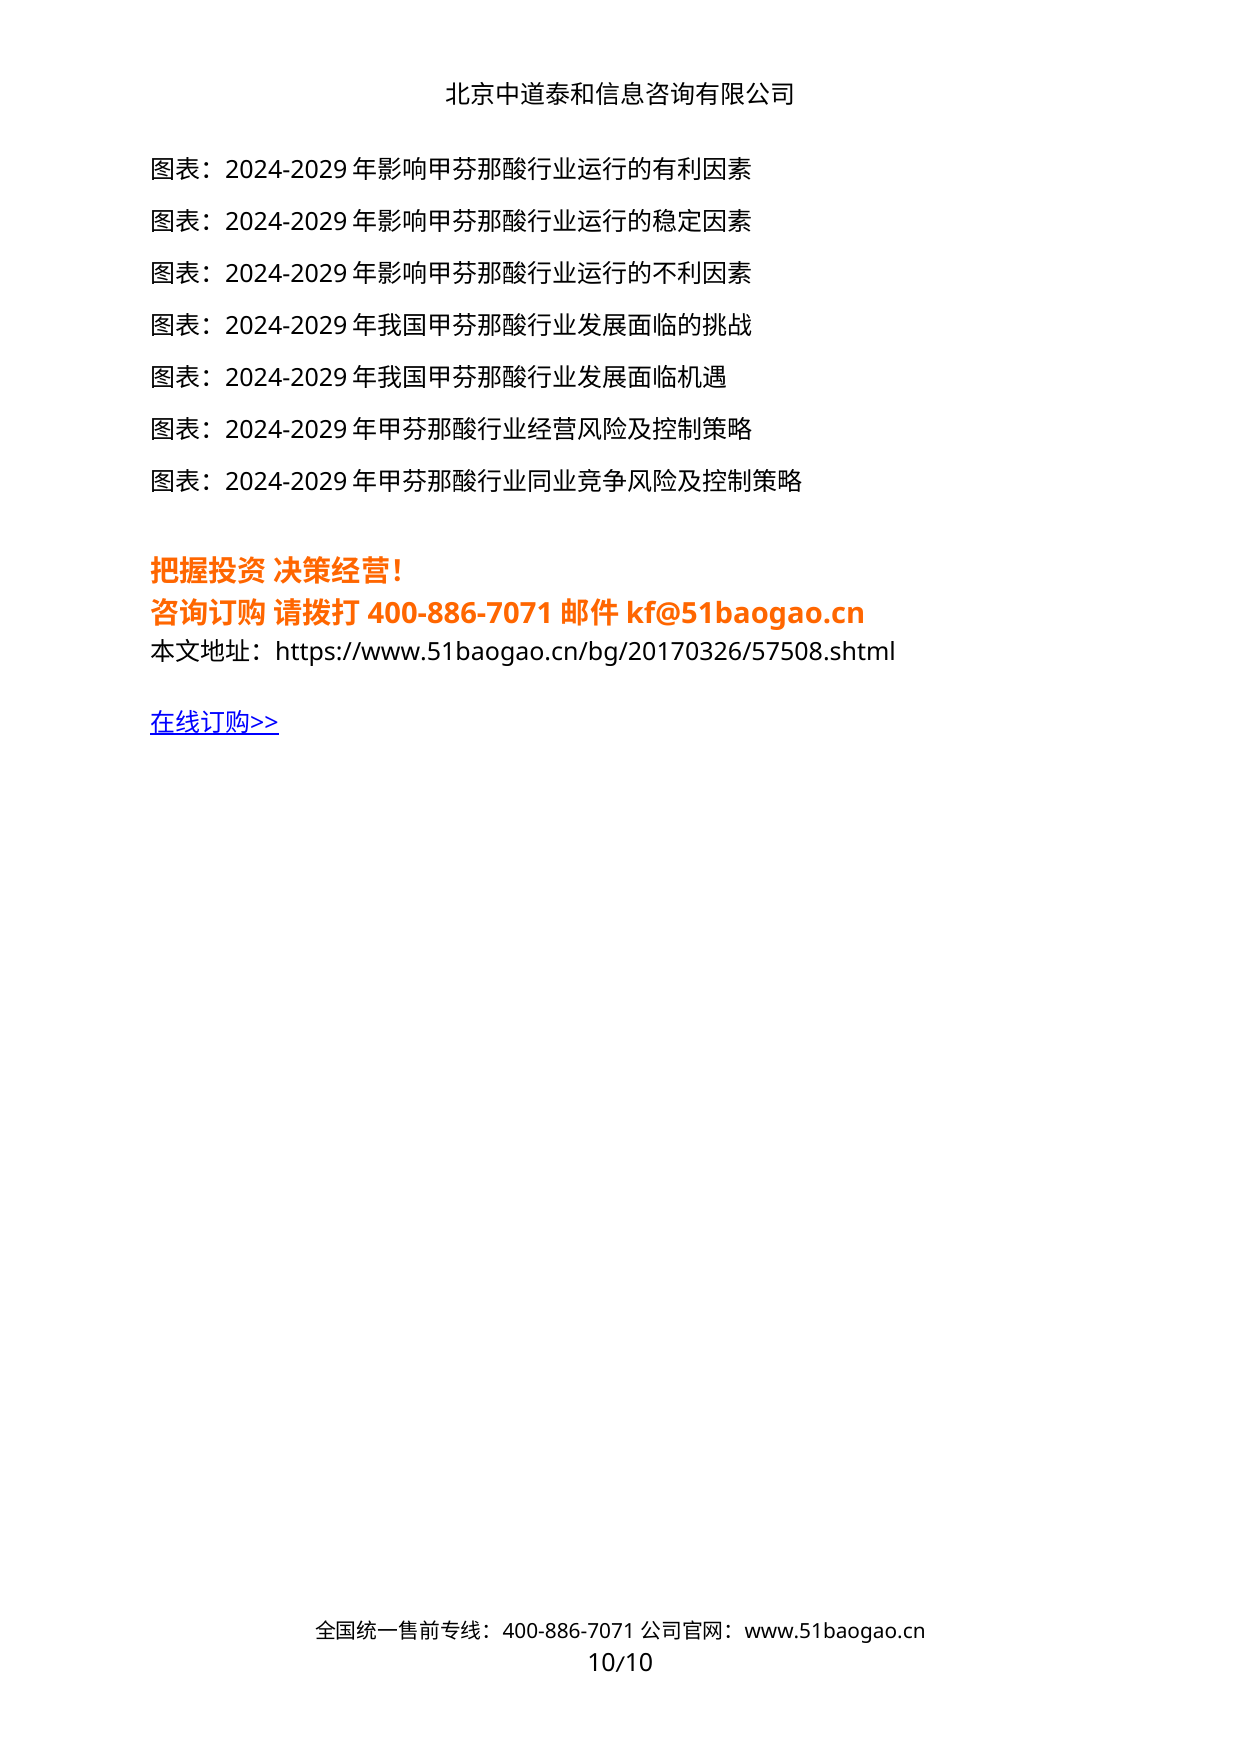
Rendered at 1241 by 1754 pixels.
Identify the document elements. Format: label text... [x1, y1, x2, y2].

text 图表：2024-2029年影响甲芬那酸行业运行的稳定因素 [150, 202, 1090, 238]
text 图表：2024-2029年我国甲芬那酸行业发展面临的挑战 [150, 306, 1090, 342]
text 图表：2024-2029年甲芬那酸行业经营风险及控制策略 [150, 409, 1090, 446]
text 图表：2024-2029年影响甲芬那酸行业运行的不利因素 [150, 254, 1090, 290]
text 图表：2024-2029年影响甲芬那酸行业运行的有利因素 [150, 150, 1090, 186]
text 图表：2024-2029年我国甲芬那酸行业发展面临机遇 [150, 357, 1090, 394]
text 在线订购>> [150, 668, 1090, 738]
text 把握投资 决策经营！咨询订购 请拨打 400-886-7071 邮件 kf@51baogao.cn本文地址：https://www.51baogao.cn/bg/20170326/57508.shtml [150, 513, 1090, 668]
text 图表：2024-2029年甲芬那酸行业同业竞争风险及控制策略 [150, 461, 1090, 497]
